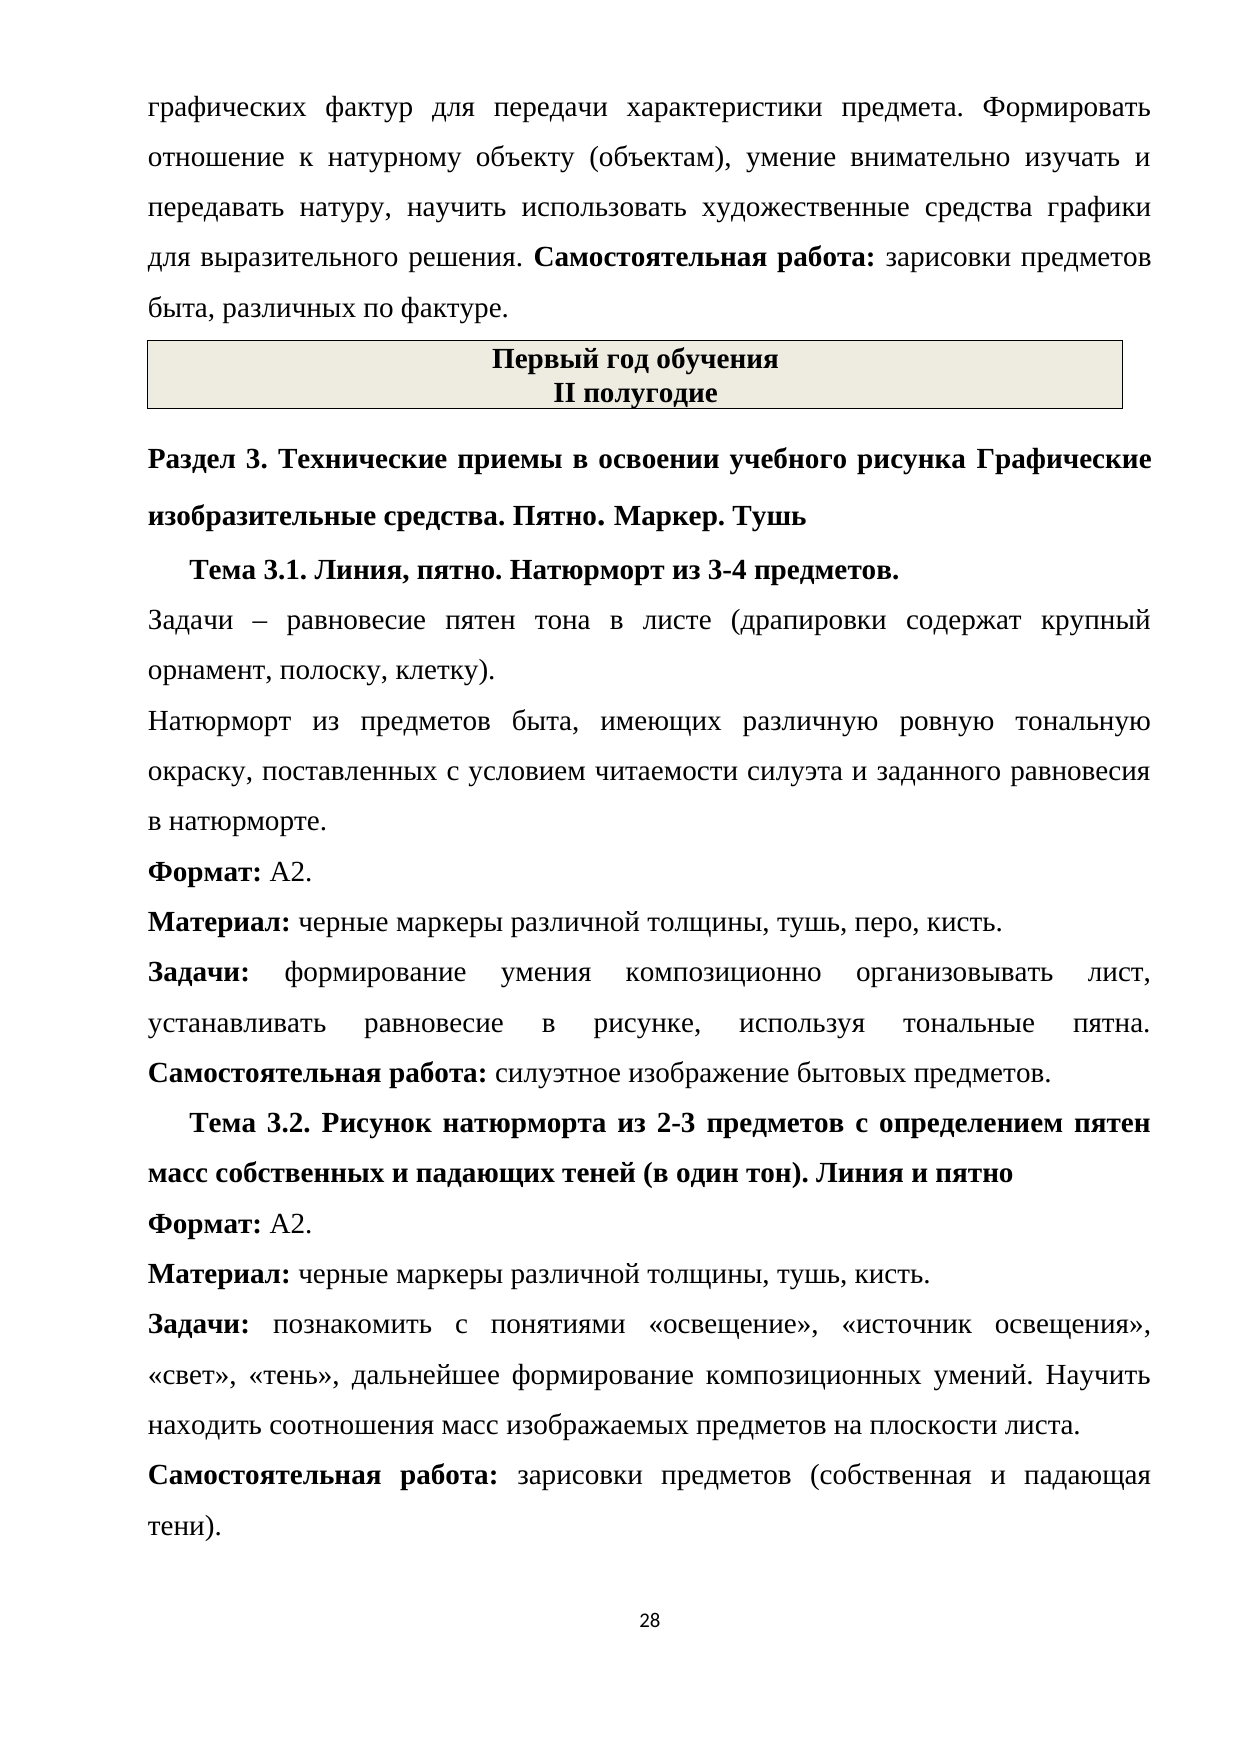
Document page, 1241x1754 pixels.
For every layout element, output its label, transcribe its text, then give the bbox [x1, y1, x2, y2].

text Натюрморт из предметов быта, имеющих различную ровную тональную окраску, поставленных с условием читаемости силуэта и заданного равновесия в натюрморте. [148, 703, 1152, 837]
text Тема 3.1. Линия, пятно. Натюрморт из 3-4 предметов. [148, 552, 1152, 585]
text Материал: черные маркеры различной толщины, тушь, перо, кисть. [148, 904, 1152, 938]
text Формат: А2. [148, 854, 1152, 887]
text Тема 3.2. Рисунок натюрморта из 2-3 предметов с определением пятен масс собственных и падающих теней (в один тон). Линия и пятно [148, 1105, 1152, 1189]
text Задачи: формирование умения композиционно организовывать лист, устанавливать равновесие в рисунке, используя тональные пятна. Самостоятельная работа: силуэтное изображение бытовых предметов. [148, 954, 1152, 1088]
table_header Первый год обучения ΙI полугодие [148, 341, 1122, 408]
text Задачи – равновесие пятен тона в листе (драпировки содержат крупный орнамент, полоску, клетку). [148, 602, 1152, 686]
text Раздел 3. Технические приемы в освоении учебного рисунка Графические изобразительные средства. Пятно. Маркер. Тушь [148, 442, 1152, 533]
text Формат: А2. [148, 1206, 1152, 1239]
text Материал: черные маркеры различной толщины, тушь, кисть. [148, 1256, 1152, 1290]
text Задачи: познакомить с понятиями «освещение», «источник освещения», «свет», «тень», дальнейшее формирование композиционных умений. Научить находить соотношения масс изображаемых предметов на плоскости листа. [148, 1307, 1152, 1441]
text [148, 89, 1152, 323]
text Самостоятельная работа: зарисовки предметов (собственная и падающая тени). [148, 1457, 1152, 1541]
